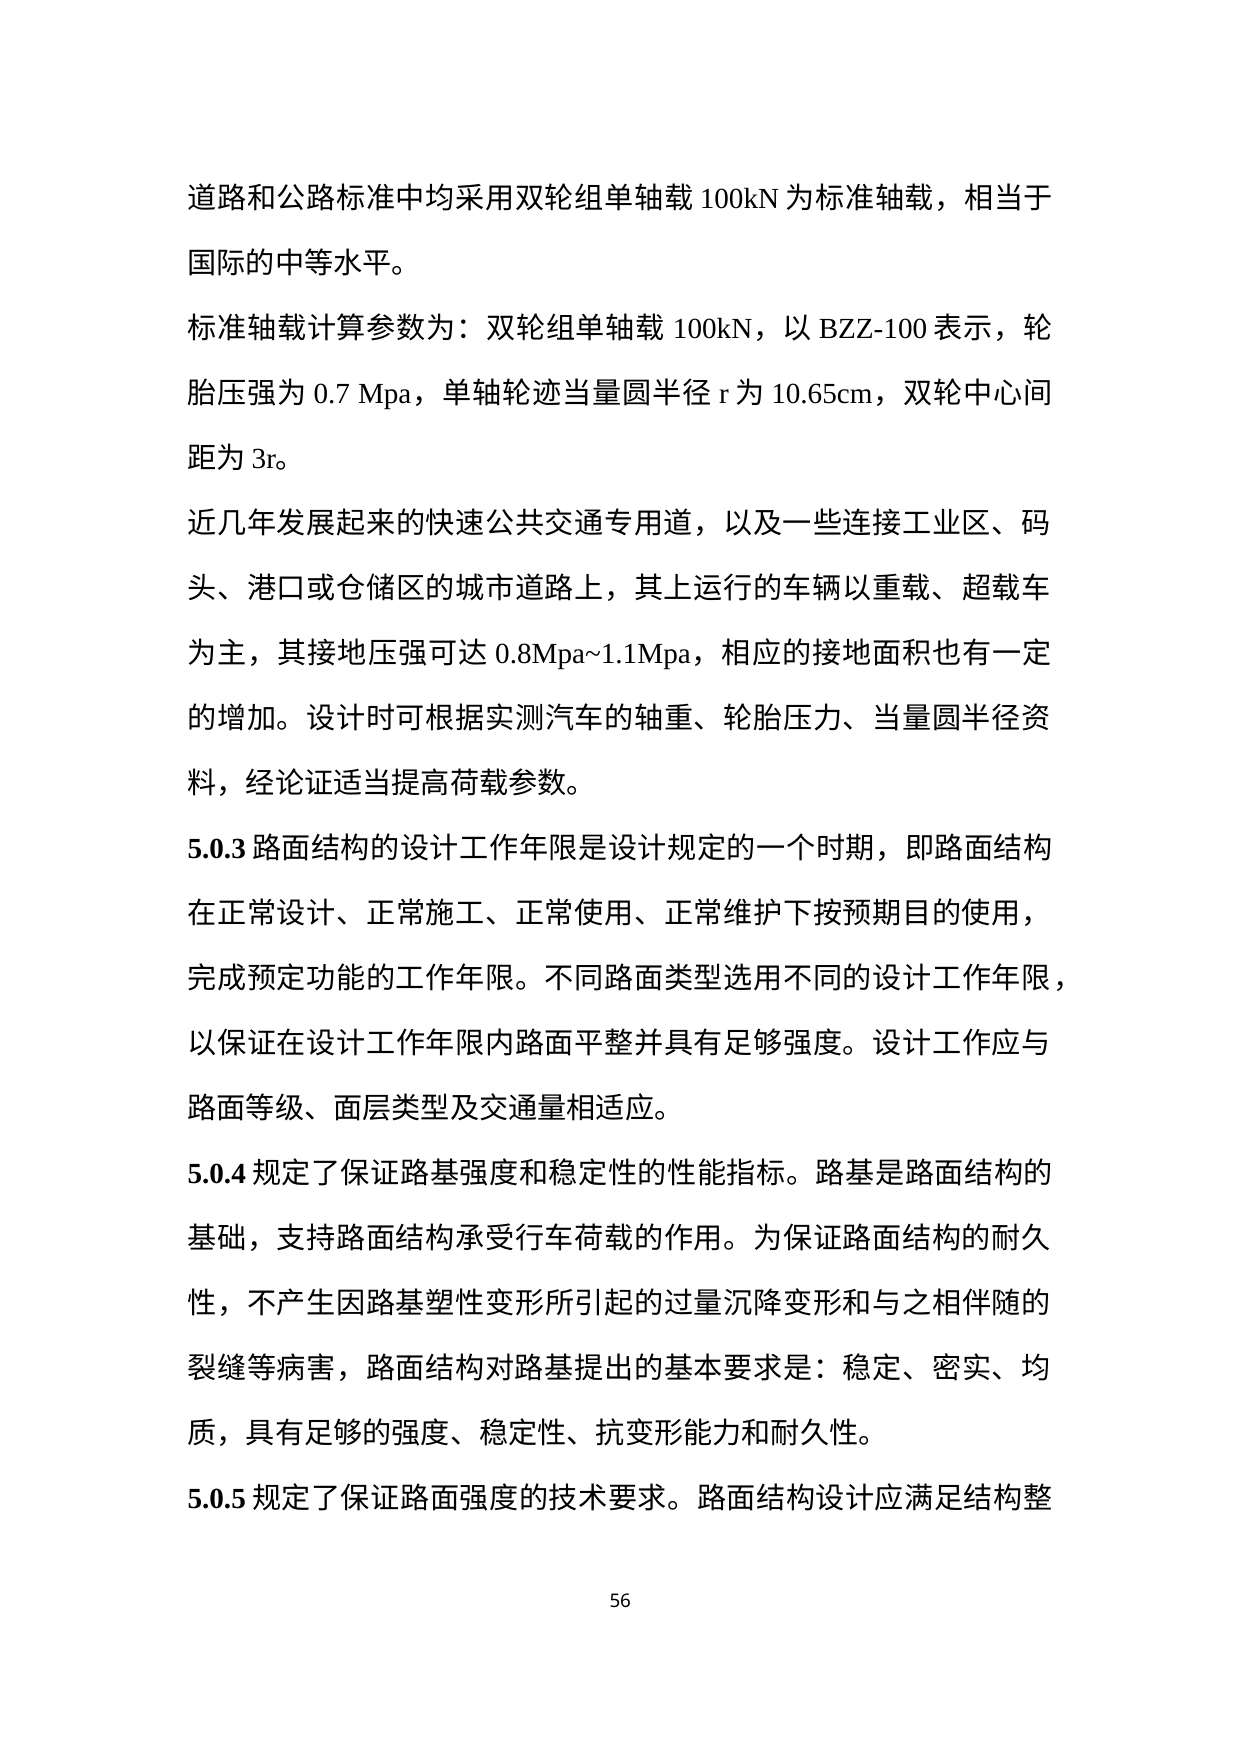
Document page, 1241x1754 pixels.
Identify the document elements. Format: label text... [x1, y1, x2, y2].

text 5.0.4规定了保证路基强度和稳定性的性能指标。路基是路面结构的基础，支持路面结构承受行车荷载的作用。为保证路面结构的耐久性，不产生因路基塑性变形所引起的过量沉降变形和与之相伴随的裂缝等病害，路面结构对路基提出的基本要求是：稳定、密实、均质，具有足够的强度、稳定性、抗变形能力和耐久性。 [187, 1138, 1053, 1463]
text 近几年发展起来的快速公共交通专用道，以及一些连接工业区、码头、港口或仓储区的城市道路上，其上运行的车辆以重载、超载车为主，其接地压强可达0.8Mpa~1.1Mpa，相应的接地面积也有一定的增加。设计时可根据实测汽车的轴重、轮胎压力、当量圆半径资料，经论证适当提高荷载参数。 [187, 488, 1053, 813]
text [187, 163, 1053, 293]
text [187, 1463, 1053, 1528]
text 标准轴载计算参数为：双轮组单轴载100kN，以BZZ-100表示，轮胎压强为0.7 Mpa，单轴轮迹当量圆半径r为10.65cm，双轮中心间距为3r。 [187, 293, 1053, 488]
text 5.0.3路面结构的设计工作年限是设计规定的一个时期，即路面结构在正常设计、正常施工、正常使用、正常维护下按预期目的使用，完成预定功能的工作年限。不同路面类型选用不同的设计工作年限，以保证在设计工作年限内路面平整并具有足够强度。设计工作应与路面等级、面层类型及交通量相适应。 [187, 813, 1053, 1138]
